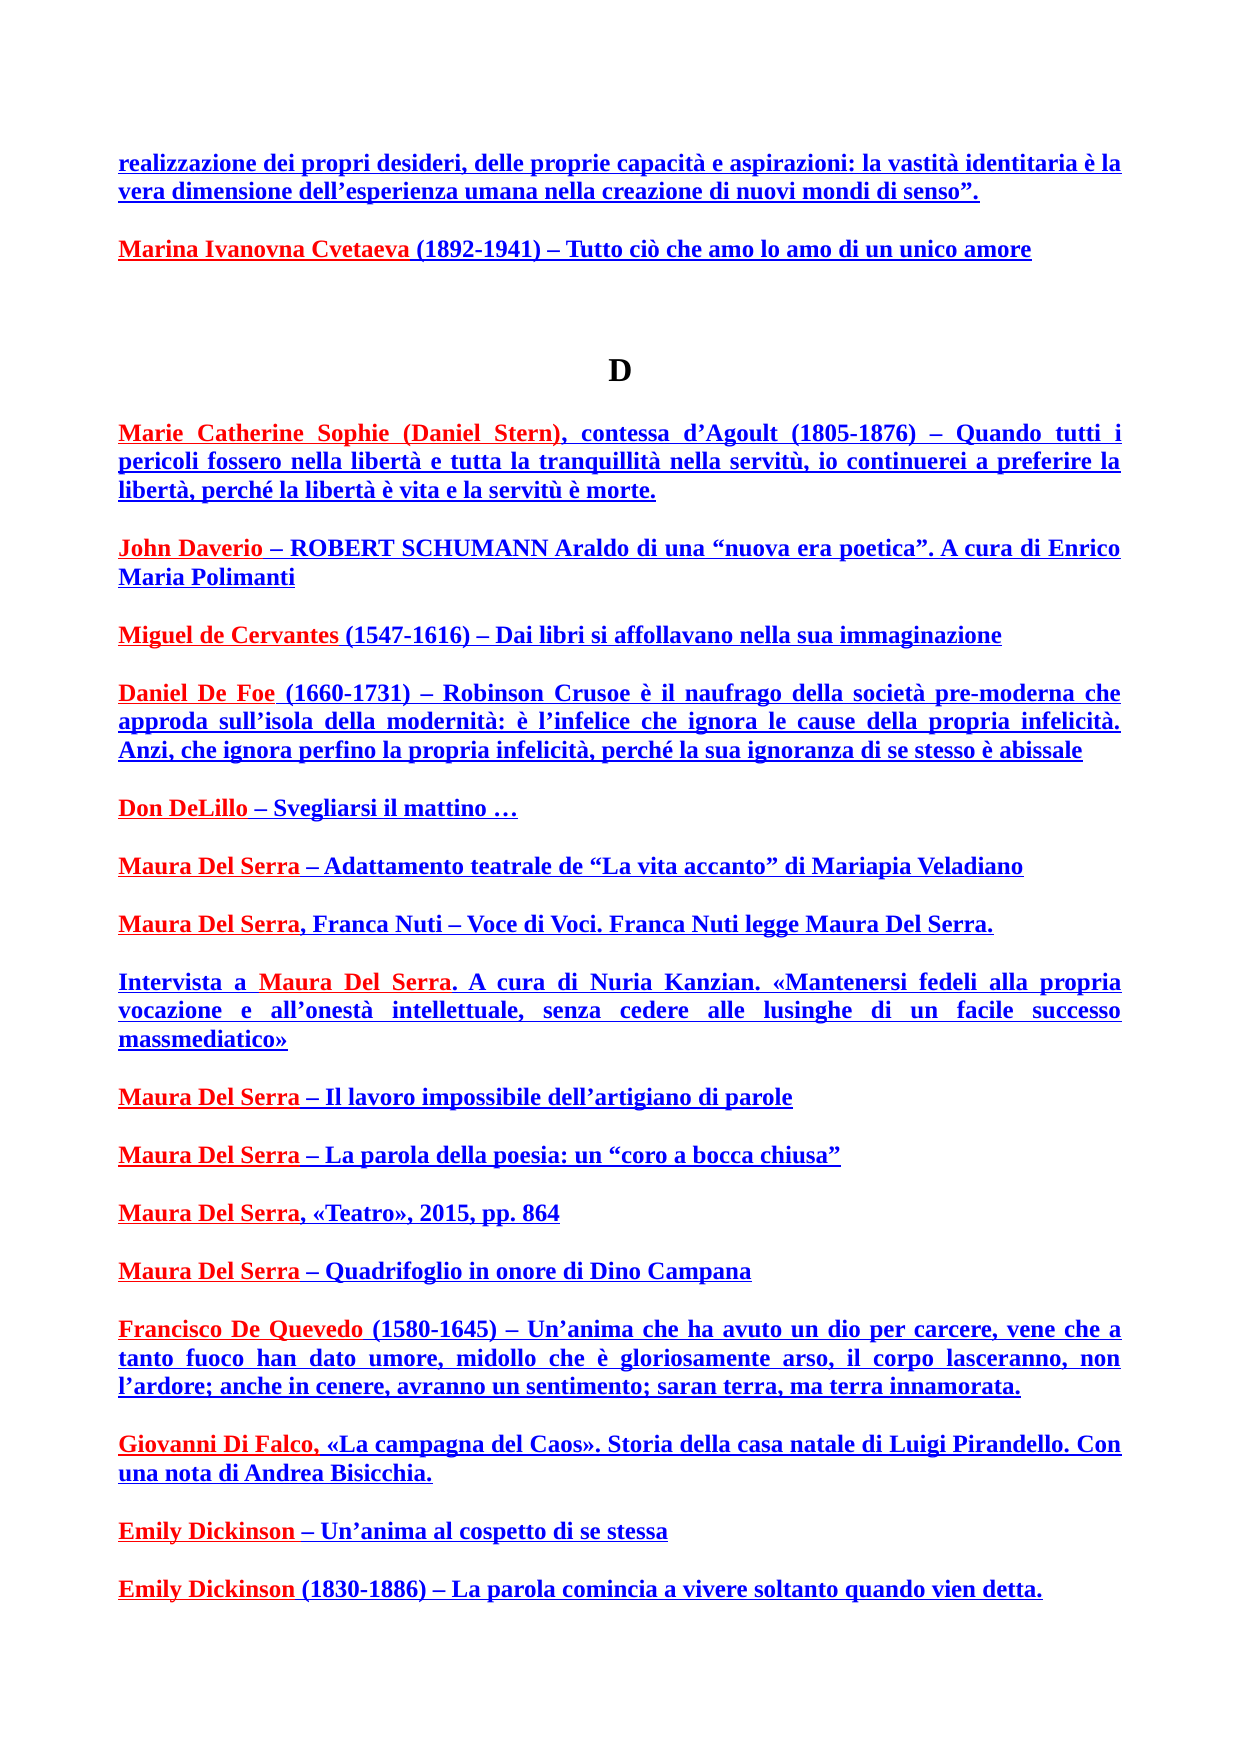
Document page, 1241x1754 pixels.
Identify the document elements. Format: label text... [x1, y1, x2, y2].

subtitle Emily Dickinson (1830-1886) – La parola comincia a vivere soltanto quando vien detta. [118, 1574, 1122, 1603]
subtitle Maura Del Serra – Adattamento teatrale de “La vita accanto” di Mariapia Veladiano [118, 851, 1122, 880]
subtitle Giovanni Di Falco, «La campagna del Caos». Storia della casa natale di Luigi Pirandello. Con una nota di Andrea Bisicchia. [118, 1456, 1122, 1487]
subtitle Don DeLillo – Svegliarsi il mattino … [118, 793, 1122, 822]
subtitle Intervista a Maura Del Serra. A cura di Nuria Kanzian. «Mantenersi fedeli alla propria vocazione e all’onestà intellettuale, senza cedere alle lusinghe di un facile successo massmediatico» [118, 1022, 1122, 1053]
subtitle D [118, 350, 1122, 388]
subtitle Francisco De Quevedo (1580-1645) – Un’anima che ha avuto un dio per carcere, vene che a tanto fuoco han dato umore, midollo che è gloriosamente arso, il corpo lasceranno, non l’ardore; anche in cenere, avranno un sentimento; saran terra, ma terra innamorata. [118, 1340, 1122, 1400]
subtitle Maura Del Serra – Quadrifoglio in onore di Dino Campana [118, 1256, 1122, 1285]
subtitle Marina Ivanovna Cvetaeva (1892-1941) – Tutto ciò che amo lo amo di un unico amore [118, 234, 1122, 263]
subtitle Maura Del Serra, Franca Nuti – Voce di Voci. Franca Nuti legge Maura Del Serra. [118, 909, 1122, 938]
subtitle Giovanni Di Falco, «La campagna del Caos». Storia della casa natale di Luigi Pirandello. Con una nota di Andrea Bisicchia. [118, 1429, 1122, 1454]
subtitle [118, 148, 1122, 173]
subtitle Maura Del Serra – La parola della poesia: un “coro a bocca chiusa” [118, 1140, 1122, 1169]
subtitle Maura Del Serra – Il lavoro impossibile dell’artigiano di parole [118, 1082, 1122, 1111]
subtitle Marie Catherine Sophie (Daniel Stern), contessa d’Agoult (1805-1876) – Quando tutti i pericoli fossero nella libertà e tutta la tranquillità nella servitù, io continuerei a preferire la libertà, perché la libertà è vita e la servitù è morte. [118, 418, 1122, 443]
subtitle Marie Catherine Sophie (Daniel Stern), contessa d’Agoult (1805-1876) – Quando tutti i pericoli fossero nella libertà e tutta la tranquillità nella servitù, io continuerei a preferire la libertà, perché la libertà è vita e la servitù è morte. [118, 444, 1122, 504]
subtitle Maura Del Serra, «Teatro», 2015, pp. 864 [118, 1198, 1122, 1227]
subtitle Miguel de Cervantes (1547-1616) – Dai libri si affollavano nella sua immaginazione [118, 620, 1122, 648]
subtitle Intervista a Maura Del Serra. A cura di Nuria Kanzian. «Mantenersi fedeli alla propria vocazione e all’onestà intellettuale, senza cedere alle lusinghe di un facile successo massmediatico» [118, 967, 1122, 992]
subtitle John Daverio – ROBERT SCHUMANN Araldo di una “nuova era poetica”. A cura di Enrico Maria Polimanti [118, 533, 1122, 591]
subtitle Emily Dickinson – Un’anima al cospetto di se stessa [118, 1516, 1122, 1545]
subtitle Daniel De Foe (1660-1731) – Robinson Crusoe è il naufrago della società pre-moderna che approda sull’isola della modernità: è l’infelice che ignora le cause della propria infelicità. Anzi, che ignora perfino la propria infelicità, perché la sua ignoranza di se stesso è abissale [118, 678, 1122, 764]
subtitle Francisco De Quevedo (1580-1645) – Un’anima che ha avuto un dio per carcere, vene che a tanto fuoco han dato umore, midollo che è gloriosamente arso, il corpo lasceranno, non l’ardore; anche in cenere, avranno un sentimento; saran terra, ma terra innamorata. [118, 1314, 1122, 1339]
subtitle Intervista a Maura Del Serra. A cura di Nuria Kanzian. «Mantenersi fedeli alla propria vocazione e all’onestà intellettuale, senza cedere alle lusinghe di un facile successo massmediatico» [118, 993, 1122, 1021]
